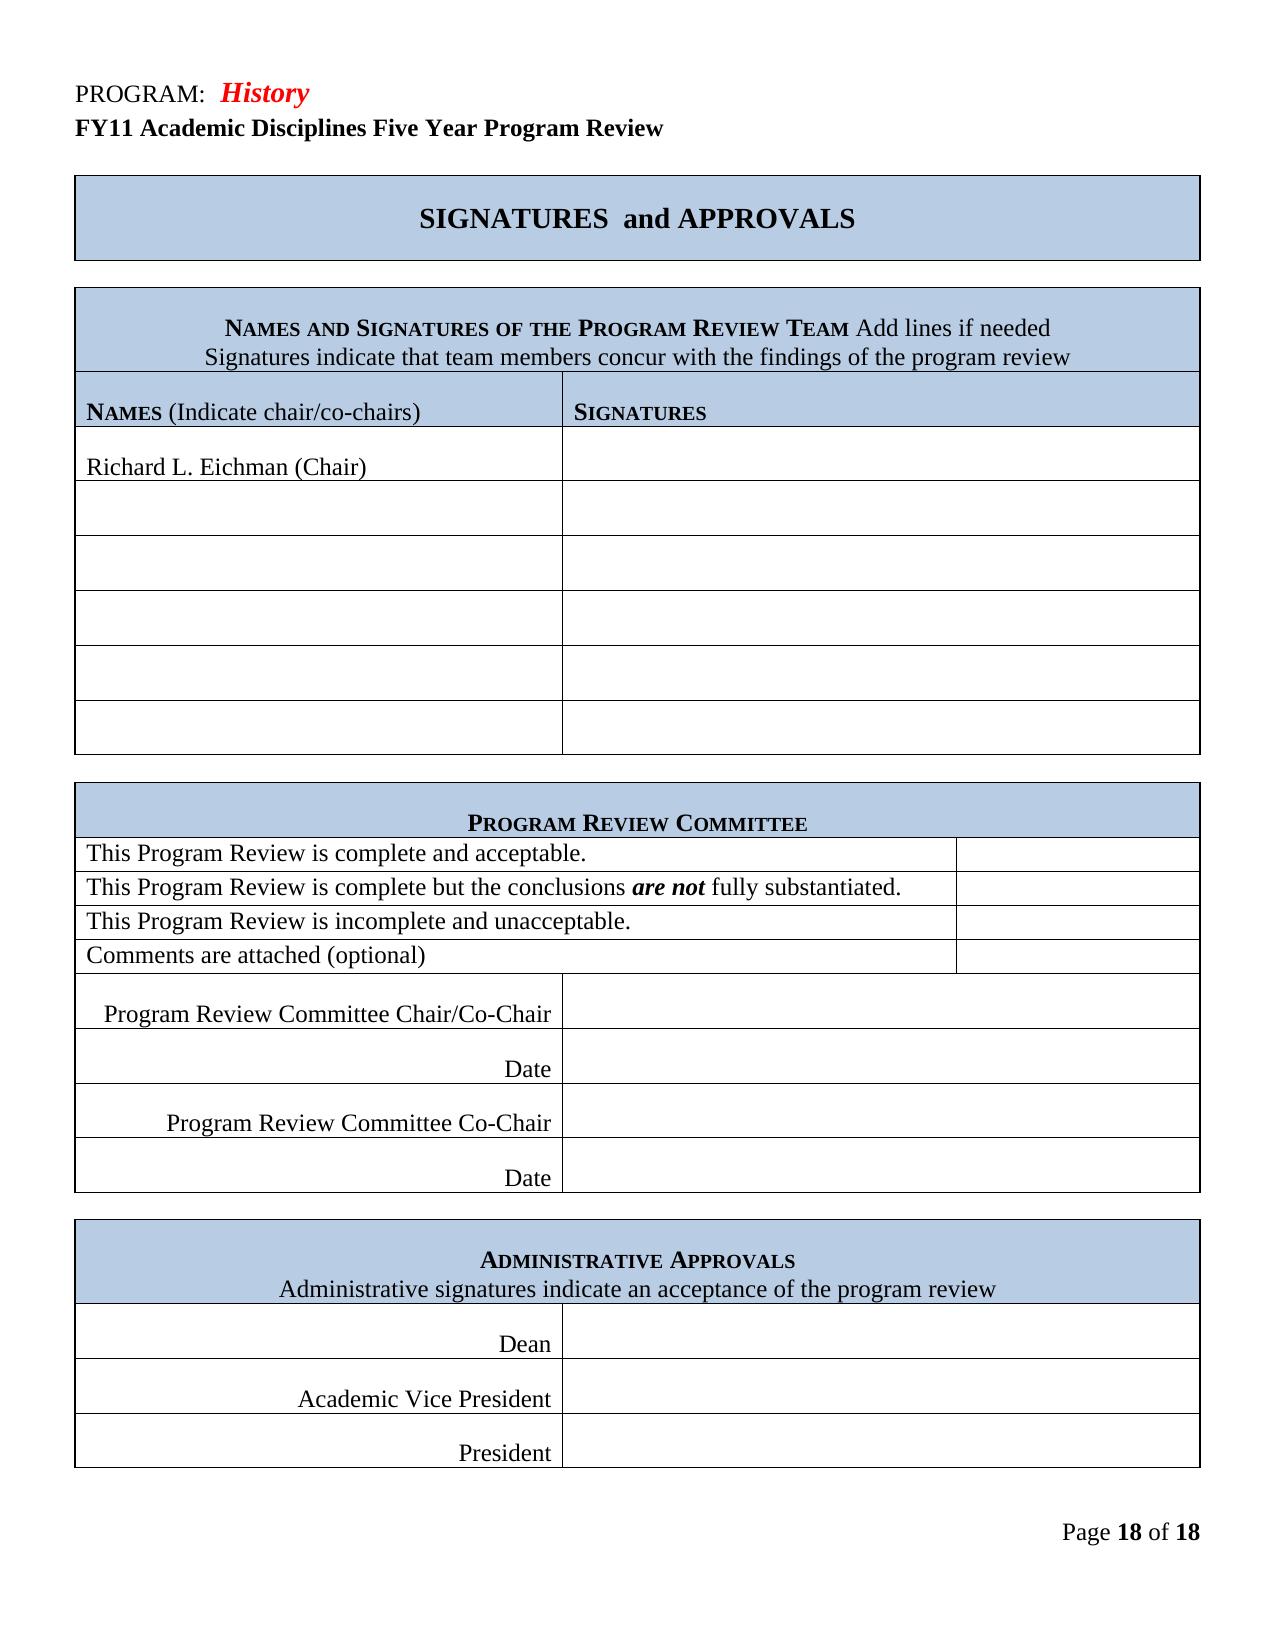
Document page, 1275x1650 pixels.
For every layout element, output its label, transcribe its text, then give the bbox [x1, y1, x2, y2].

table_cell This Program Review is complete and acceptable. [76, 838, 956, 871]
table_cell [76, 481, 562, 535]
table_cell [563, 974, 1199, 1028]
table_cell [957, 906, 1199, 939]
table_cell Names (Indicate chair/co-chairs) [76, 372, 562, 426]
table_cell [563, 1138, 1199, 1192]
table_cell [76, 701, 562, 754]
table_cell [76, 536, 562, 590]
table_cell Comments are attached (optional) [76, 940, 956, 973]
table_cell [957, 872, 1199, 905]
table_cell This Program Review is complete but the conclusions are not fully substantiated. [76, 872, 956, 905]
table_cell This Program Review is incomplete and unacceptable. [76, 906, 956, 939]
table_cell [563, 1414, 1199, 1467]
table_cell [563, 481, 1199, 535]
table_cell [563, 1304, 1199, 1358]
table_cell Date [76, 1029, 562, 1082]
table_header Administrative Approvals Administrative signatures indicate an acceptance of the program review [76, 1220, 1199, 1303]
table_cell Date [76, 1138, 562, 1192]
table_cell Academic Vice President [76, 1359, 562, 1412]
table_cell President [76, 1414, 562, 1467]
table_header SIGNATURES and APPROVALS [76, 176, 1199, 260]
table_cell Dean [76, 1304, 562, 1358]
table_cell [563, 1359, 1199, 1412]
table_cell [563, 591, 1199, 645]
table_header Names and Signatures of the Program Review Team Add lines if needed Signatures indicate that team members concur with the findings of the program review [76, 288, 1199, 371]
table_cell [957, 940, 1199, 973]
table_cell [563, 1029, 1199, 1082]
table_cell Program Review Committee Chair/Co-Chair [76, 974, 562, 1028]
table_cell Richard L. Eichman (Chair) [76, 427, 562, 480]
table_cell [957, 838, 1199, 871]
table_cell [563, 646, 1199, 699]
table_header Program Review Committee [76, 783, 1199, 837]
table_cell Signatures [563, 372, 1199, 426]
table_cell [563, 701, 1199, 754]
table_cell [76, 591, 562, 645]
table_cell [76, 646, 562, 699]
table_cell [563, 427, 1199, 480]
table_cell Program Review Committee Co-Chair [76, 1084, 562, 1137]
table_cell [563, 536, 1199, 590]
table_cell [563, 1084, 1199, 1137]
